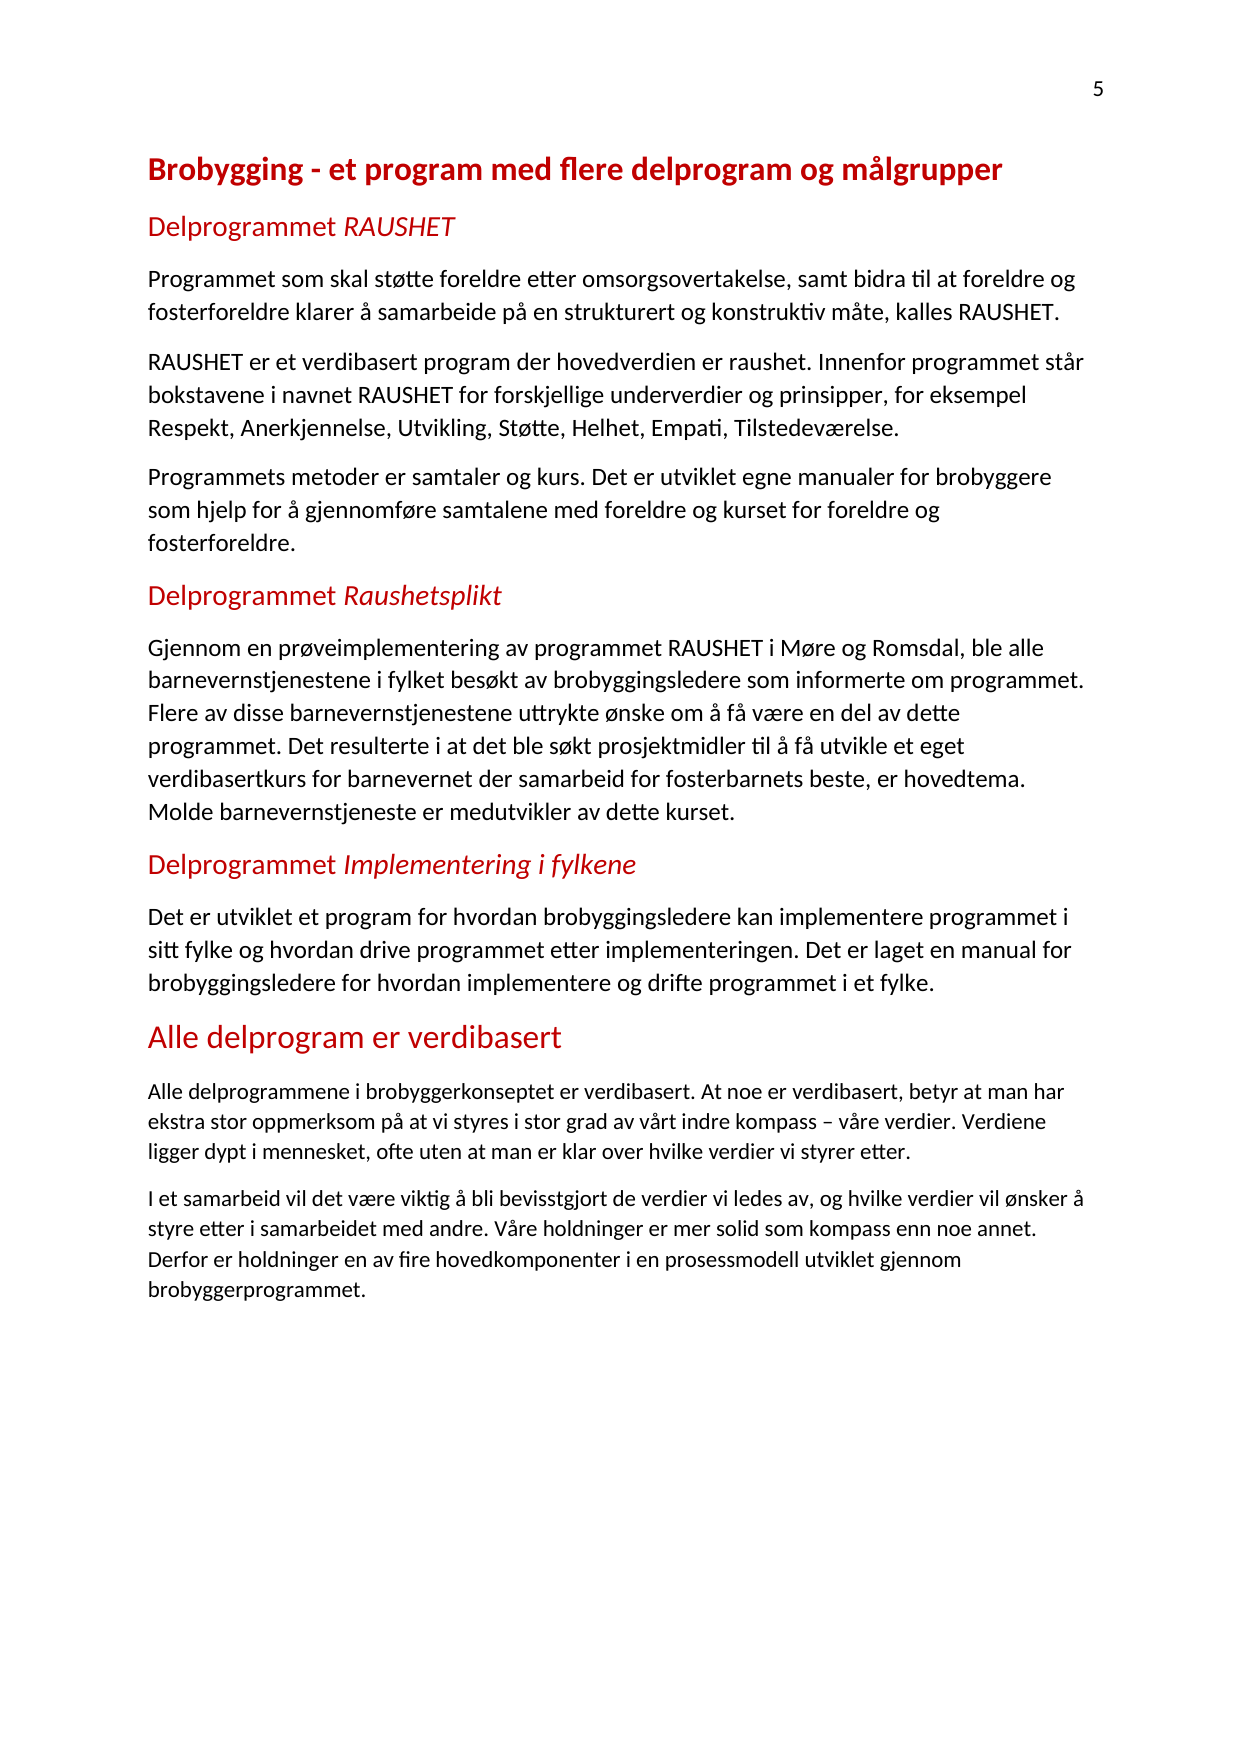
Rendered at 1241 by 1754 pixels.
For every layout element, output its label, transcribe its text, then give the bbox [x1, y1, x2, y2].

text RAUSHET er et verdibasert program der hovedverdien er raushet. Innenfor programmet står bokstavene i navnet RAUSHET for forskjellige underverdier og prinsipper, for eksempel Respekt, Anerkjennelse, Utvikling, Støtte, Helhet, Empati, Tilstedeværelse. [148, 346, 1093, 442]
text I et samarbeid vil det være viktig å bli bevisstgjort de verdier vi ledes av, og hvilke verdier vil ønsker å styre etter i samarbeidet med andre. Våre holdninger er mer solid som kompass enn noe annet. Derfor er holdninger en av fire hovedkomponenter i en prosessmodell utviklet gjennom brobyggerprogrammet. [148, 1184, 1093, 1303]
text Delprogrammet RAUSHET [148, 208, 1093, 244]
text Brobygging - et program med flere delprogram og målgrupper [148, 148, 1093, 188]
text Delprogrammet Raushetsplikt [148, 577, 1093, 612]
text Alle delprogram er verdibasert [148, 1016, 1093, 1057]
text Programmet som skal støtte foreldre etter omsorgsovertakelse, samt bidra til at foreldre og fosterforeldre klarer å samarbeide på en strukturert og konstruktiv måte, kalles RAUSHET. [148, 263, 1093, 327]
text Programmets metoder er samtaler og kurs. Det er utviklet egne manualer for brobyggere som hjelp for å gjennomføre samtalene med foreldre og kurset for foreldre og fosterforeldre. [148, 461, 1093, 558]
text Gjennom en prøveimplementering av programmet RAUSHET i Møre og Romsdal, ble alle barnevernstjenestene i fylket besøkt av brobyggingsledere som informerte om programmet. Flere av disse barnevernstjenestene uttrykte ønske om å få være en del av dette programmet. Det resulterte i at det ble søkt prosjektmidler til å få utvikle et eget verdibasertkurs for barnevernet der samarbeid for fosterbarnets beste, er hovedtema. Molde barnevernstjeneste er medutvikler av dette kurset. [148, 632, 1093, 827]
text Alle delprogrammene i brobyggerkonseptet er verdibasert. At noe er verdibasert, betyr at man har ekstra stor oppmerksom på at vi styres i stor grad av vårt indre kompass – våre verdier. Verdiene ligger dypt i mennesket, ofte uten at man er klar over hvilke verdier vi styrer etter. [148, 1077, 1093, 1166]
text Det er utviklet et program for hvordan brobyggingsledere kan implementere programmet i sitt fylke og hvordan drive programmet etter implementeringen. Det er laget en manual for brobyggingsledere for hvordan implementere og drifte programmet i et fylke. [148, 901, 1093, 997]
text Delprogrammet Implementering i fylkene [148, 846, 1093, 882]
